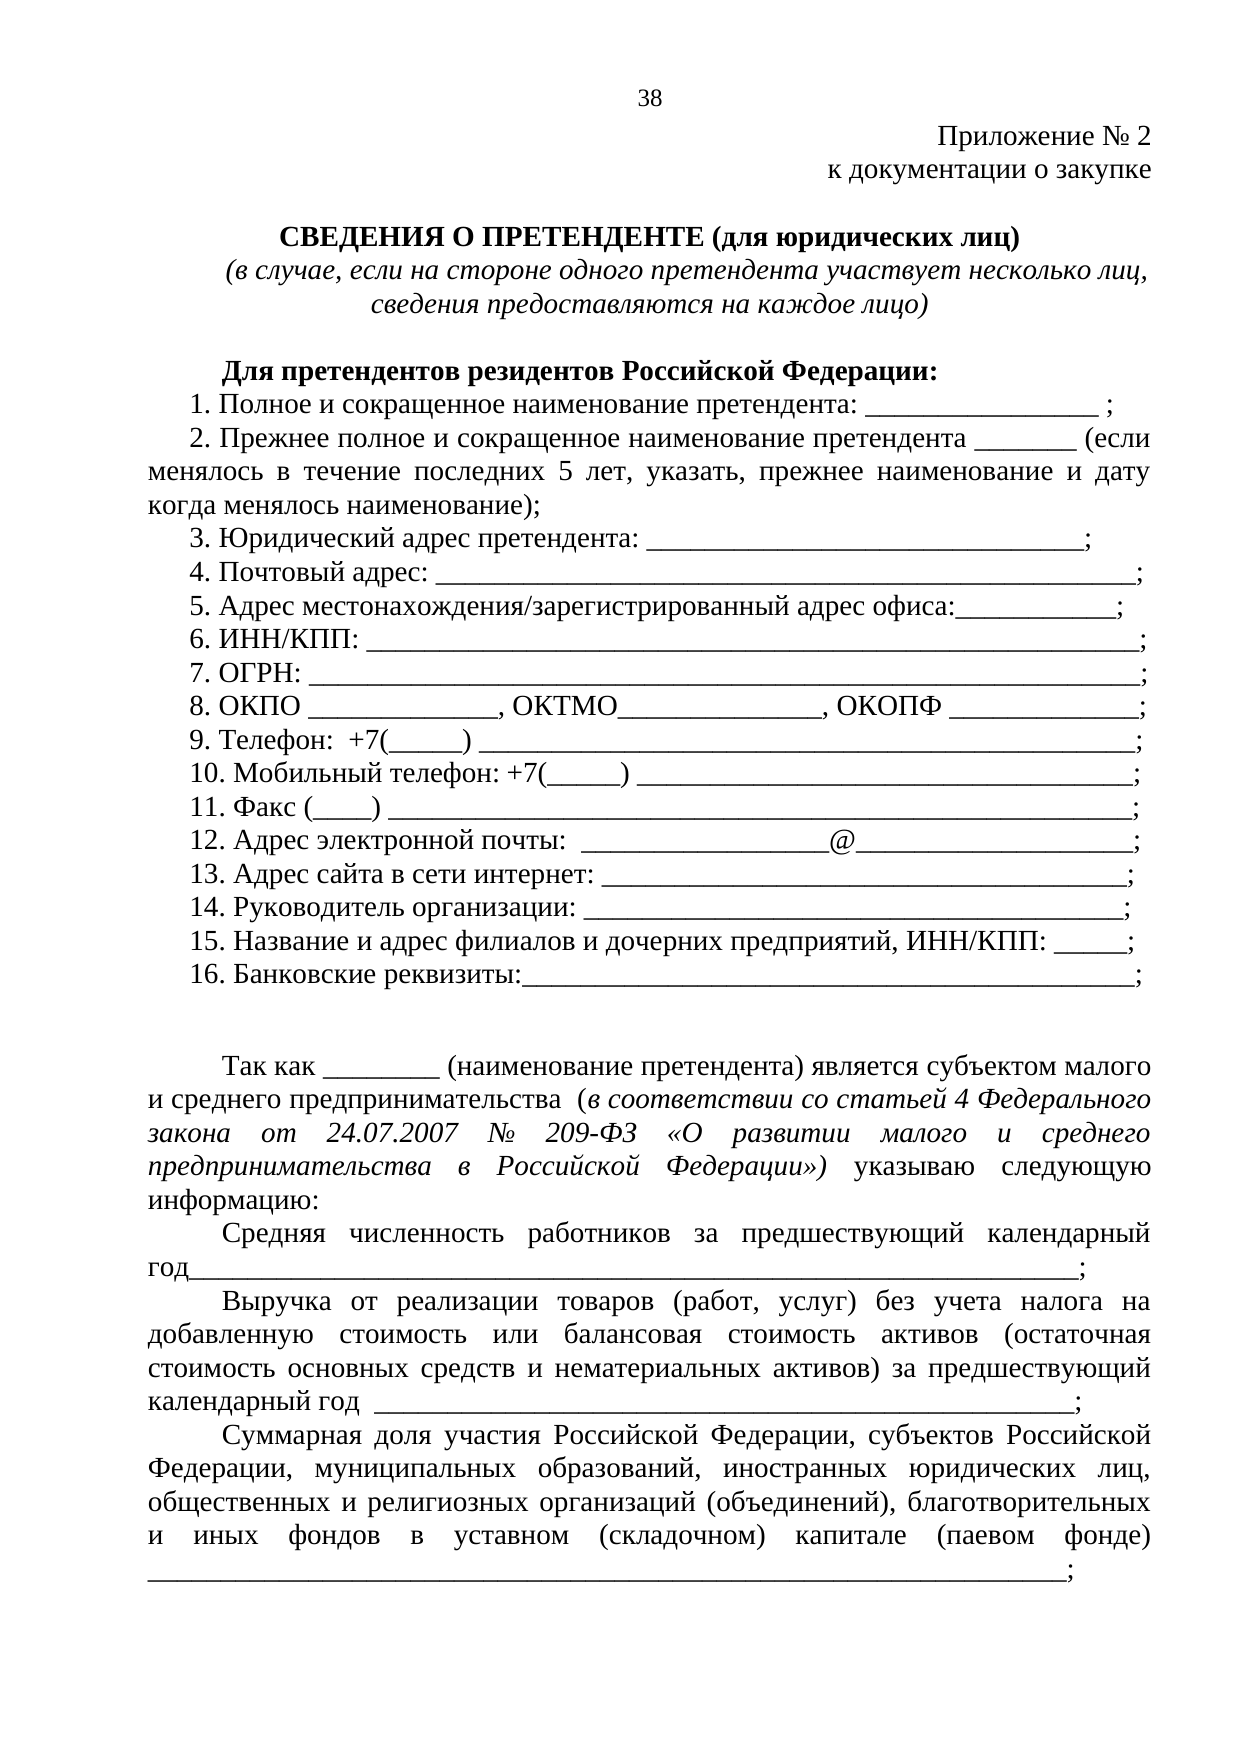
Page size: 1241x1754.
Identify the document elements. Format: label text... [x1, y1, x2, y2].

text (в случае, если на стороне одного претендента участвует несколько лиц, сведения предоставляются на каждое лицо) [148, 252, 1152, 319]
text 13. Адрес сайта в сети интернет: ____________________________________; [148, 856, 1152, 889]
text 14. Руководитель организации: _____________________________________; [148, 889, 1152, 923]
text 16. Банковские реквизиты:__________________________________________; [148, 957, 1152, 990]
list Выручка от реализации товаров (работ, услуг) без учета налога на добавленную стоимость или балансовая стоимость активов (остаточная стоимость основных средств и нематериальных активов) за предшествующий календарный год ________________________________________________; [148, 1283, 1152, 1417]
text 11. Факс (____) ___________________________________________________; [148, 789, 1152, 822]
text 3. Юридический адрес претендента: ______________________________; [148, 521, 1152, 554]
text 9. Телефон: +7(_____) _____________________________________________; [148, 722, 1152, 755]
text 12. Адрес электронной почты: _________________@___________________; [148, 822, 1152, 856]
text Средняя численность работников за предшествующий календарный год_____________________________________________________________; [148, 1216, 1152, 1283]
list Суммарная доля участия Российской Федерации, субъектов Российской Федерации, муниципальных образований, иностранных юридических лиц, общественных и религиозных организаций (объединений), благотворительных и иных фондов в уставном (складочном) капитале (паевом фонде) _______________________________________________________________; [148, 1417, 1152, 1584]
text Приложение № 2 [148, 118, 1152, 152]
text 15. Название и адрес филиалов и дочерних предприятий, ИНН/КПП: _____; [148, 923, 1152, 957]
text СВЕДЕНИЯ О ПРЕТЕНДЕНТЕ (для юридических лиц) [148, 219, 1152, 252]
text 1. Полное и сокращенное наименование претендента: ________________ ; [148, 386, 1152, 420]
text Так как ________ (наименование претендента) является субъектом малого и среднего предпринимательства (в соответствии со статьей 4 Федерального закона от 24.07.2007 № 209-ФЗ «О развитии малого и среднего предпринимательства в Российской Федерации») указываю следующую информацию: [148, 1048, 1152, 1216]
text 2. Прежнее полное и сокращенное наименование претендента _______ (если менялось в течение последних 5 лет, указать, прежнее наименование и дату когда менялось наименование); [148, 420, 1152, 521]
text 8. ОКПО _____________, ОКТМО______________, ОКОПФ _____________; [148, 688, 1152, 722]
text 6. ИНН/КПП: _____________________________________________________; [148, 621, 1152, 655]
text 5. Адрес местонахождения/зарегистрированный адрес офиса:___________; [148, 588, 1152, 621]
text 10. Мобильный телефон: +7(_____) __________________________________; [148, 755, 1152, 789]
text 7. ОГРН: _________________________________________________________; [148, 655, 1152, 688]
text 4. Почтовый адрес: ________________________________________________; [148, 554, 1152, 588]
text Для претендентов резидентов Российской Федерации: [148, 353, 1152, 386]
text к документации о закупке [148, 152, 1152, 185]
